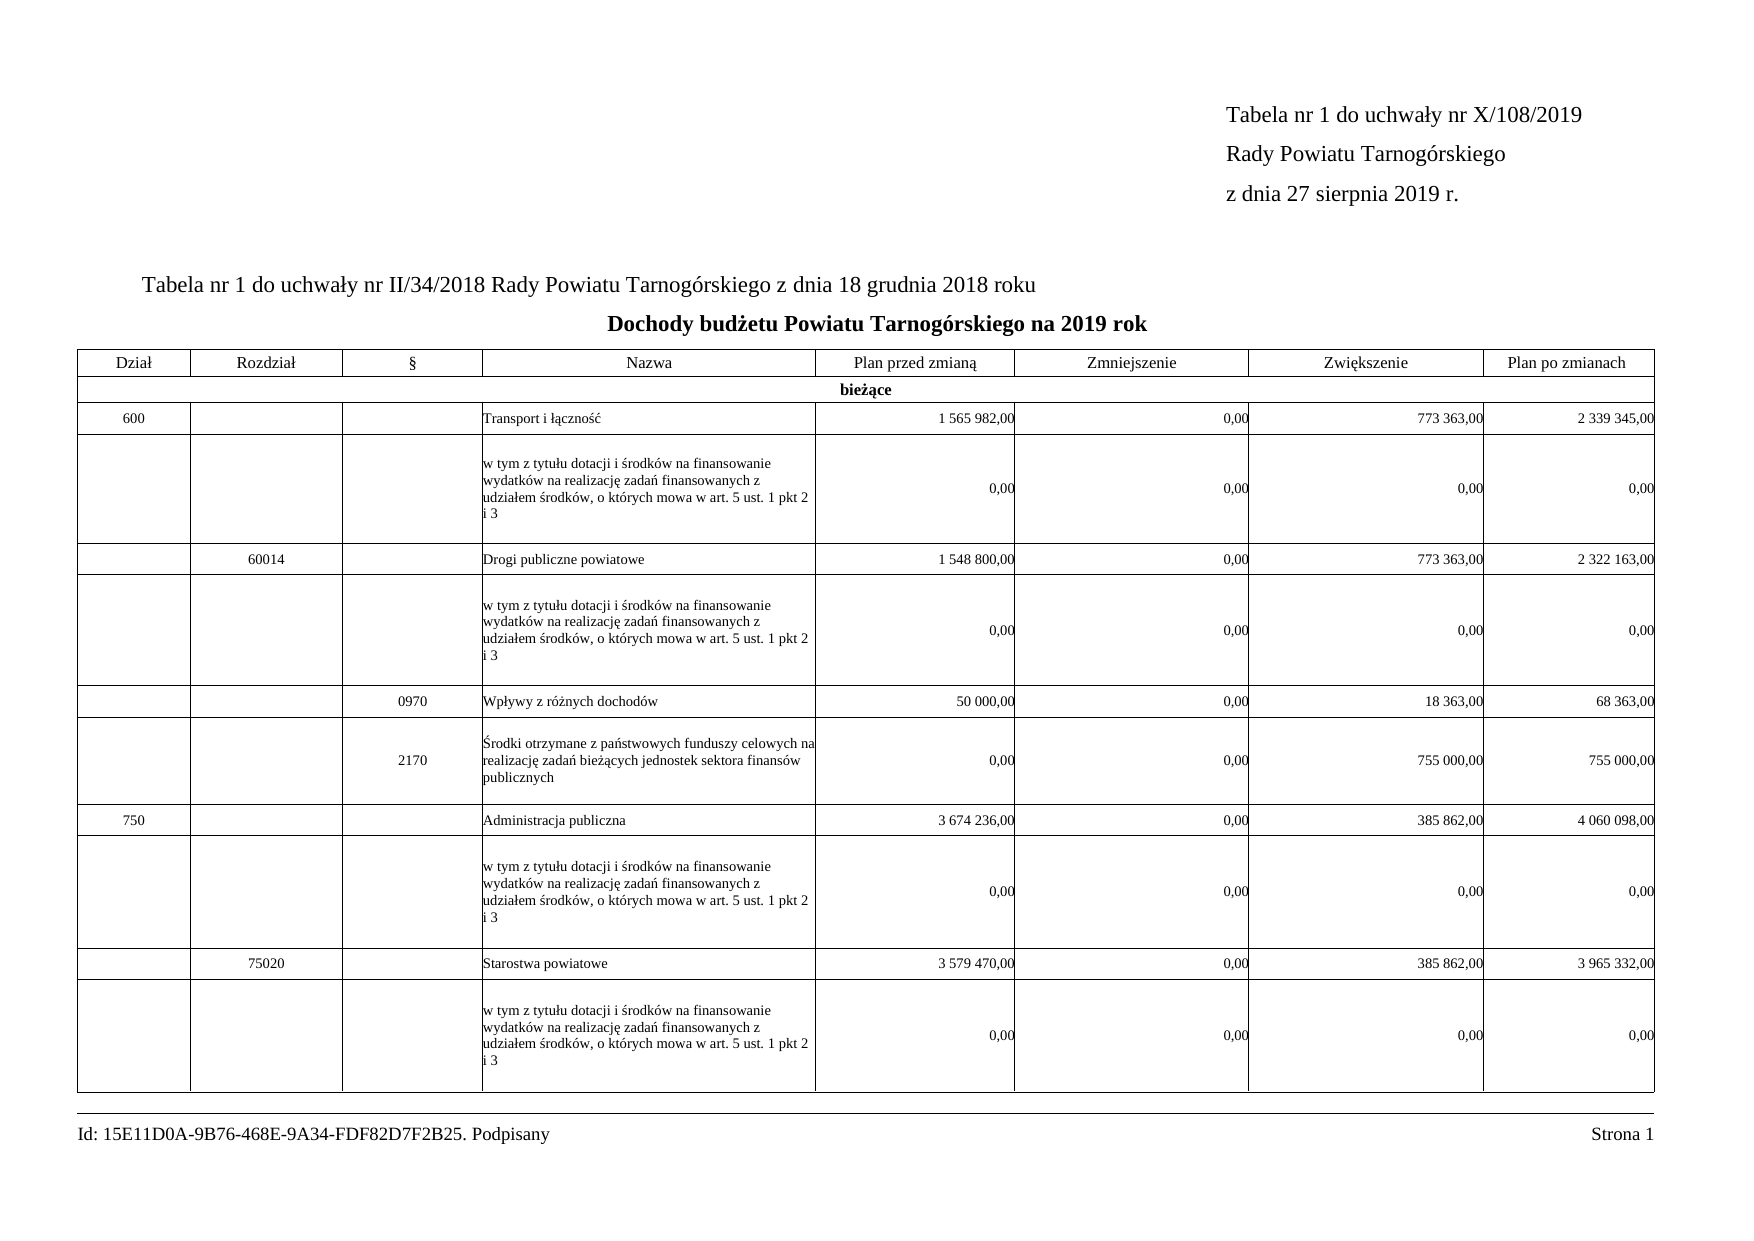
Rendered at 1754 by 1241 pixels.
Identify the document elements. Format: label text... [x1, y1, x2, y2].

table_cell Starostwa powiatowe [483, 949, 815, 979]
table_cell 0,00 [816, 435, 1014, 543]
table_cell [343, 836, 482, 948]
table_header Zwiększenie [1249, 350, 1483, 376]
table_cell 0,00 [1015, 949, 1248, 979]
table_cell 0,00 [816, 718, 1014, 804]
table_cell 385 862,00 [1249, 805, 1483, 835]
table_cell 4 060 098,00 [1484, 805, 1654, 835]
table_header Plan przed zmianą [816, 350, 1014, 376]
table_cell 773 363,00 [1249, 544, 1483, 574]
table_cell 3 965 332,00 [1484, 949, 1654, 979]
table_header Zmniejszenie [1015, 350, 1248, 376]
table_cell [78, 980, 190, 1091]
table_cell 0,00 [1484, 980, 1654, 1091]
table_cell [343, 805, 482, 835]
table_cell 0,00 [1015, 435, 1248, 543]
table_cell 0,00 [816, 575, 1014, 685]
table_cell 18 363,00 [1249, 686, 1483, 716]
table_cell [191, 403, 342, 433]
table_cell [191, 575, 342, 685]
table_cell [78, 686, 190, 716]
table_cell Wpływy z różnych dochodów [483, 686, 815, 716]
table_cell Drogi publiczne powiatowe [483, 544, 815, 574]
table_cell 0,00 [1484, 575, 1654, 685]
table_cell 0,00 [1484, 836, 1654, 948]
table_cell 0,00 [816, 836, 1014, 948]
table_cell [343, 980, 482, 1091]
table_cell 0,00 [1249, 435, 1483, 543]
table_cell Transport i łączność [483, 403, 815, 433]
table_cell 0,00 [1015, 718, 1248, 804]
table_cell 0,00 [816, 980, 1014, 1091]
table_cell [78, 836, 190, 948]
table_cell 60014 [191, 544, 342, 574]
table_cell 0970 [343, 686, 482, 716]
table_cell [343, 544, 482, 574]
table_cell 755 000,00 [1484, 718, 1654, 804]
table_cell 1 565 982,00 [816, 403, 1014, 433]
table_cell 2170 [343, 718, 482, 804]
table_cell [191, 435, 342, 543]
table_cell [78, 575, 190, 685]
table_cell [78, 435, 190, 543]
table_cell 0,00 [1249, 575, 1483, 685]
table_cell [343, 949, 482, 979]
table_cell 0,00 [1015, 836, 1248, 948]
table_cell [191, 836, 342, 948]
text Dochody budżetu Powiatu Tarnogórskiego na 2019 rok [88, 310, 1665, 337]
text Tabela nr 1 do uchwały nr II/34/2018 Rady Powiatu Tarnogórskiego z dnia 18 grudnia 2018 roku [118, 271, 1665, 298]
table_cell 0,00 [1249, 980, 1483, 1091]
table_header Plan po zmianach [1484, 350, 1654, 376]
table_cell 385 862,00 [1249, 949, 1483, 979]
table_cell bieżące [78, 377, 1654, 402]
table_cell 755 000,00 [1249, 718, 1483, 804]
table_cell 68 363,00 [1484, 686, 1654, 716]
table_cell [343, 435, 482, 543]
table_cell 0,00 [1015, 805, 1248, 835]
table_cell 0,00 [1249, 836, 1483, 948]
table_cell [78, 544, 190, 574]
table_header Dział [78, 350, 190, 376]
table_cell [191, 805, 342, 835]
table_header § [343, 350, 482, 376]
table_cell [78, 949, 190, 979]
table_cell 3 579 470,00 [816, 949, 1014, 979]
table_cell 2 322 163,00 [1484, 544, 1654, 574]
table_cell 750 [78, 805, 190, 835]
table_header Nazwa [483, 350, 815, 376]
table_cell 0,00 [1015, 544, 1248, 574]
table_cell [343, 575, 482, 685]
table_cell 0,00 [1015, 686, 1248, 716]
table_cell Administracja publiczna [483, 805, 815, 835]
table_cell [191, 686, 342, 716]
table_cell [343, 403, 482, 433]
text Tabela nr 1 do uchwały nr X/108/2019 Rady Powiatu Tarnogórskiego z dnia 27 sierpnia 2019 r. [1226, 101, 1665, 246]
table_cell 1 548 800,00 [816, 544, 1014, 574]
table_cell 773 363,00 [1249, 403, 1483, 433]
table_cell 600 [78, 403, 190, 433]
table_cell [78, 718, 190, 804]
table_cell 0,00 [1015, 403, 1248, 433]
table_cell [191, 980, 342, 1091]
table_cell 0,00 [1484, 435, 1654, 543]
table_cell 3 674 236,00 [816, 805, 1014, 835]
table_cell Środki otrzymane z państwowych funduszy celowych na realizację zadań bieżących jednostek sektora finansów publicznych [483, 718, 815, 804]
table_cell 50 000,00 [816, 686, 1014, 716]
table_cell 75020 [191, 949, 342, 979]
table_cell 2 339 345,00 [1484, 403, 1654, 433]
table_cell 0,00 [1015, 575, 1248, 685]
table_cell 0,00 [1015, 980, 1248, 1091]
table_header Rozdział [191, 350, 342, 376]
table_cell [191, 718, 342, 804]
